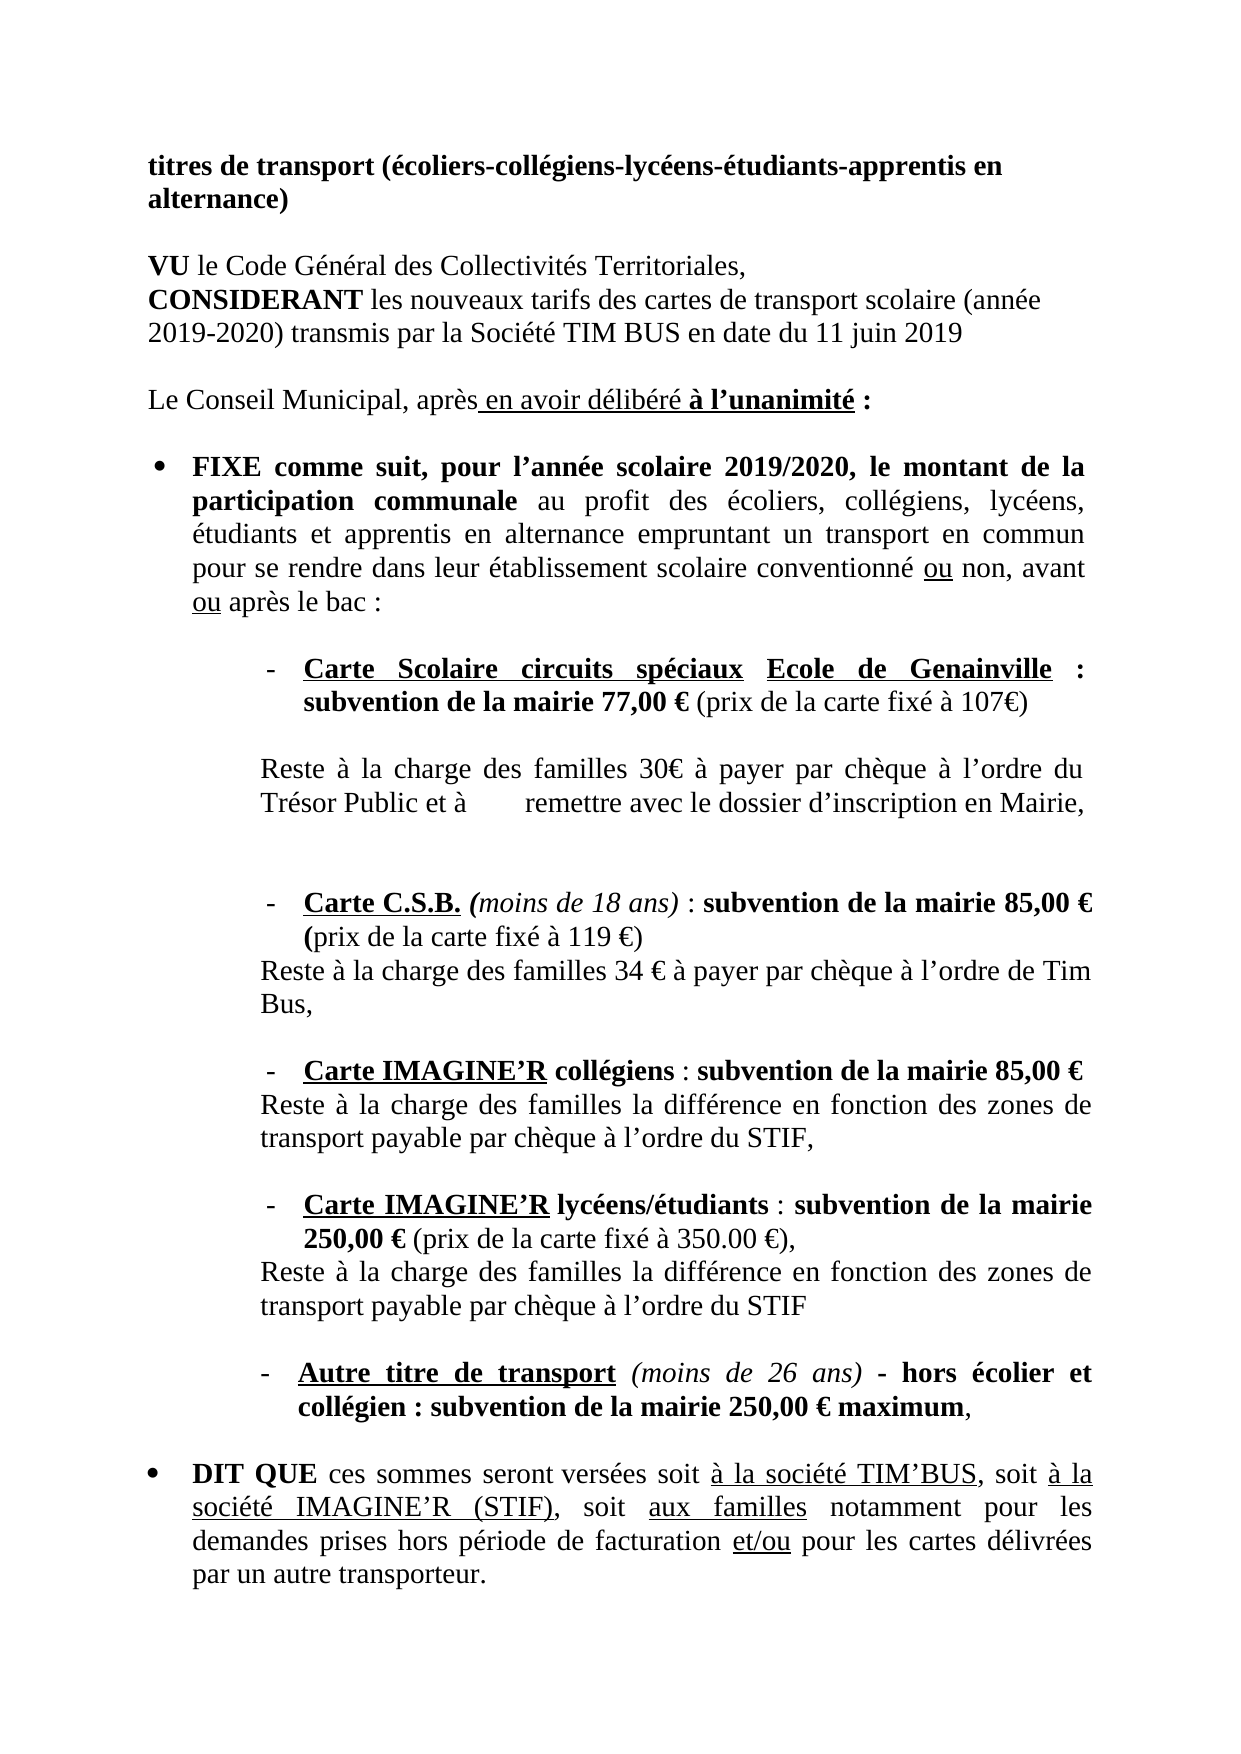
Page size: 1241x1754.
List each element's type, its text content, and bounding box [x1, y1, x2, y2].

list Carte IMAGINE’R lycéens/étudiants : subvention de la mairie 250,00 € (prix de la carte fixé à 350.00 €), [266, 1187, 1093, 1254]
text Reste à la charge des familles 34 € à payer par chèque à l’ordre de Tim Bus, [260, 953, 1093, 1020]
list Carte IMAGINE’R collégiens : subvention de la mairie 85,00 € [266, 1053, 1093, 1087]
text VU le Code Général des Collectivités Territoriales, [148, 248, 1093, 282]
text Reste à la charge des familles la différence en fonction des zones de transport payable par chèque à l’ordre du STIF [260, 1254, 1093, 1322]
list FIXE comme suit, pour l’année scolaire 2019/2020, le montant de la participation communale au profit des écoliers, collégiens, lycéens, étudiants et apprentis en alternance empruntant un transport en commun pour se rendre dans leur établissement scolaire conventionné ou non, avant ou après le bac : [154, 449, 1085, 617]
text CONSIDERANT les nouveaux tarifs des cartes de transport scolaire (année 2019-2020) transmis par la Société TIM BUS en date du 11 juin 2019 [148, 282, 1093, 349]
list Carte C.S.B. (moins de 18 ans) : subvention de la mairie 85,00 € (prix de la carte fixé à 119 €) [266, 886, 1093, 953]
text Reste à la charge des familles la différence en fonction des zones de transport payable par chèque à l’ordre du STIF, [260, 1087, 1093, 1154]
list Autre titre de transport (moins de 26 ans) - hors écolier et collégien : subvention de la mairie 250,00 € maximum, [260, 1355, 1093, 1422]
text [148, 148, 1093, 215]
list DIT QUE ces sommes seront versées soit à la société TIM’BUS, soit à la société IMAGINE’R (STIF), soit aux familles notamment pour les demandes prises hors période de facturation et/ou pour les cartes délivrées par un autre transporteur. [148, 1456, 1093, 1590]
text Reste à la charge des familles 30€ à payer par chèque à l’ordre du Trésor Public et à remettre avec le dossier d’inscription en Mairie, [260, 751, 1085, 852]
list Carte Scolaire circuits spéciaux Ecole de Genainville : subvention de la mairie 77,00 € (prix de la carte fixé à 107€) [266, 651, 1085, 718]
text Le Conseil Municipal, après en avoir délibéré à l’unanimité : [148, 382, 1093, 416]
